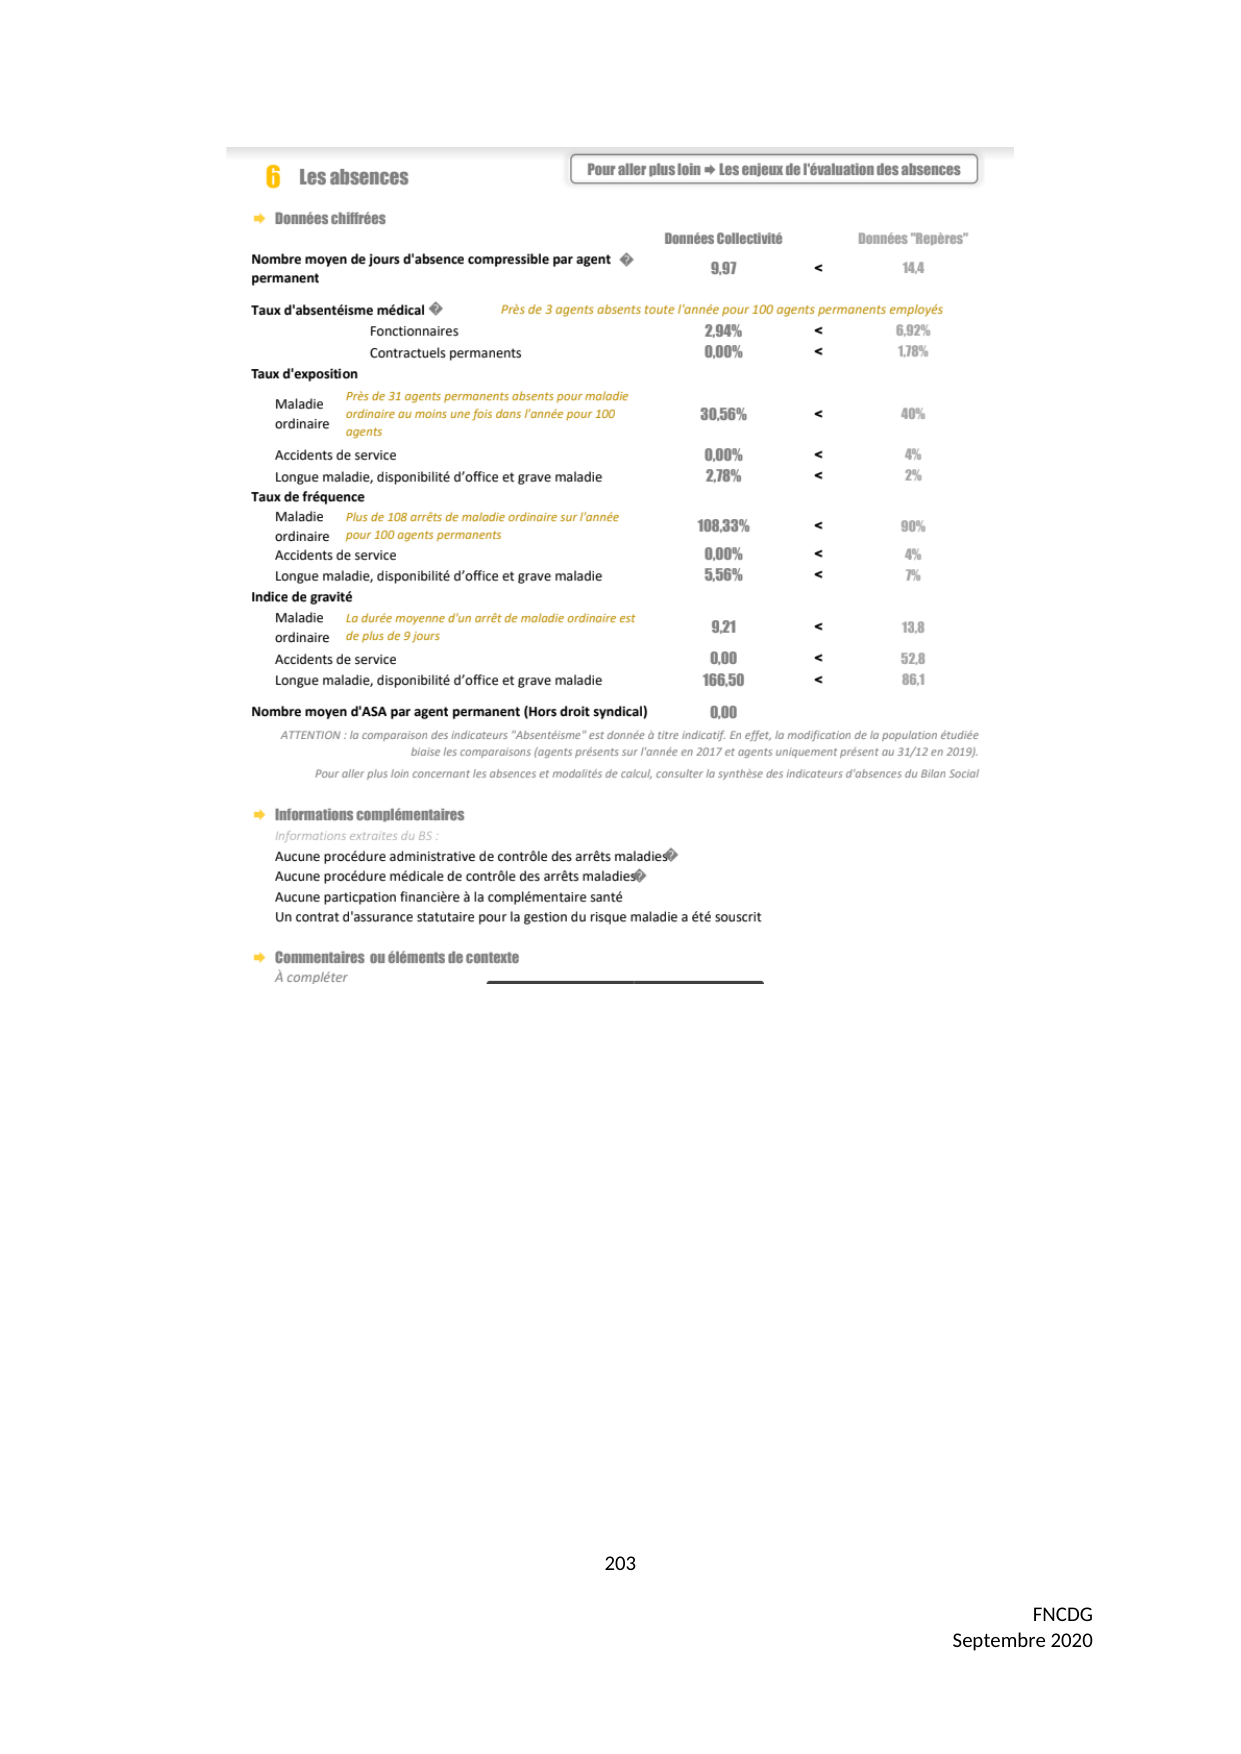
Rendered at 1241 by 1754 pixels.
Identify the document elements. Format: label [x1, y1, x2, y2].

picture [226, 147, 1014, 984]
